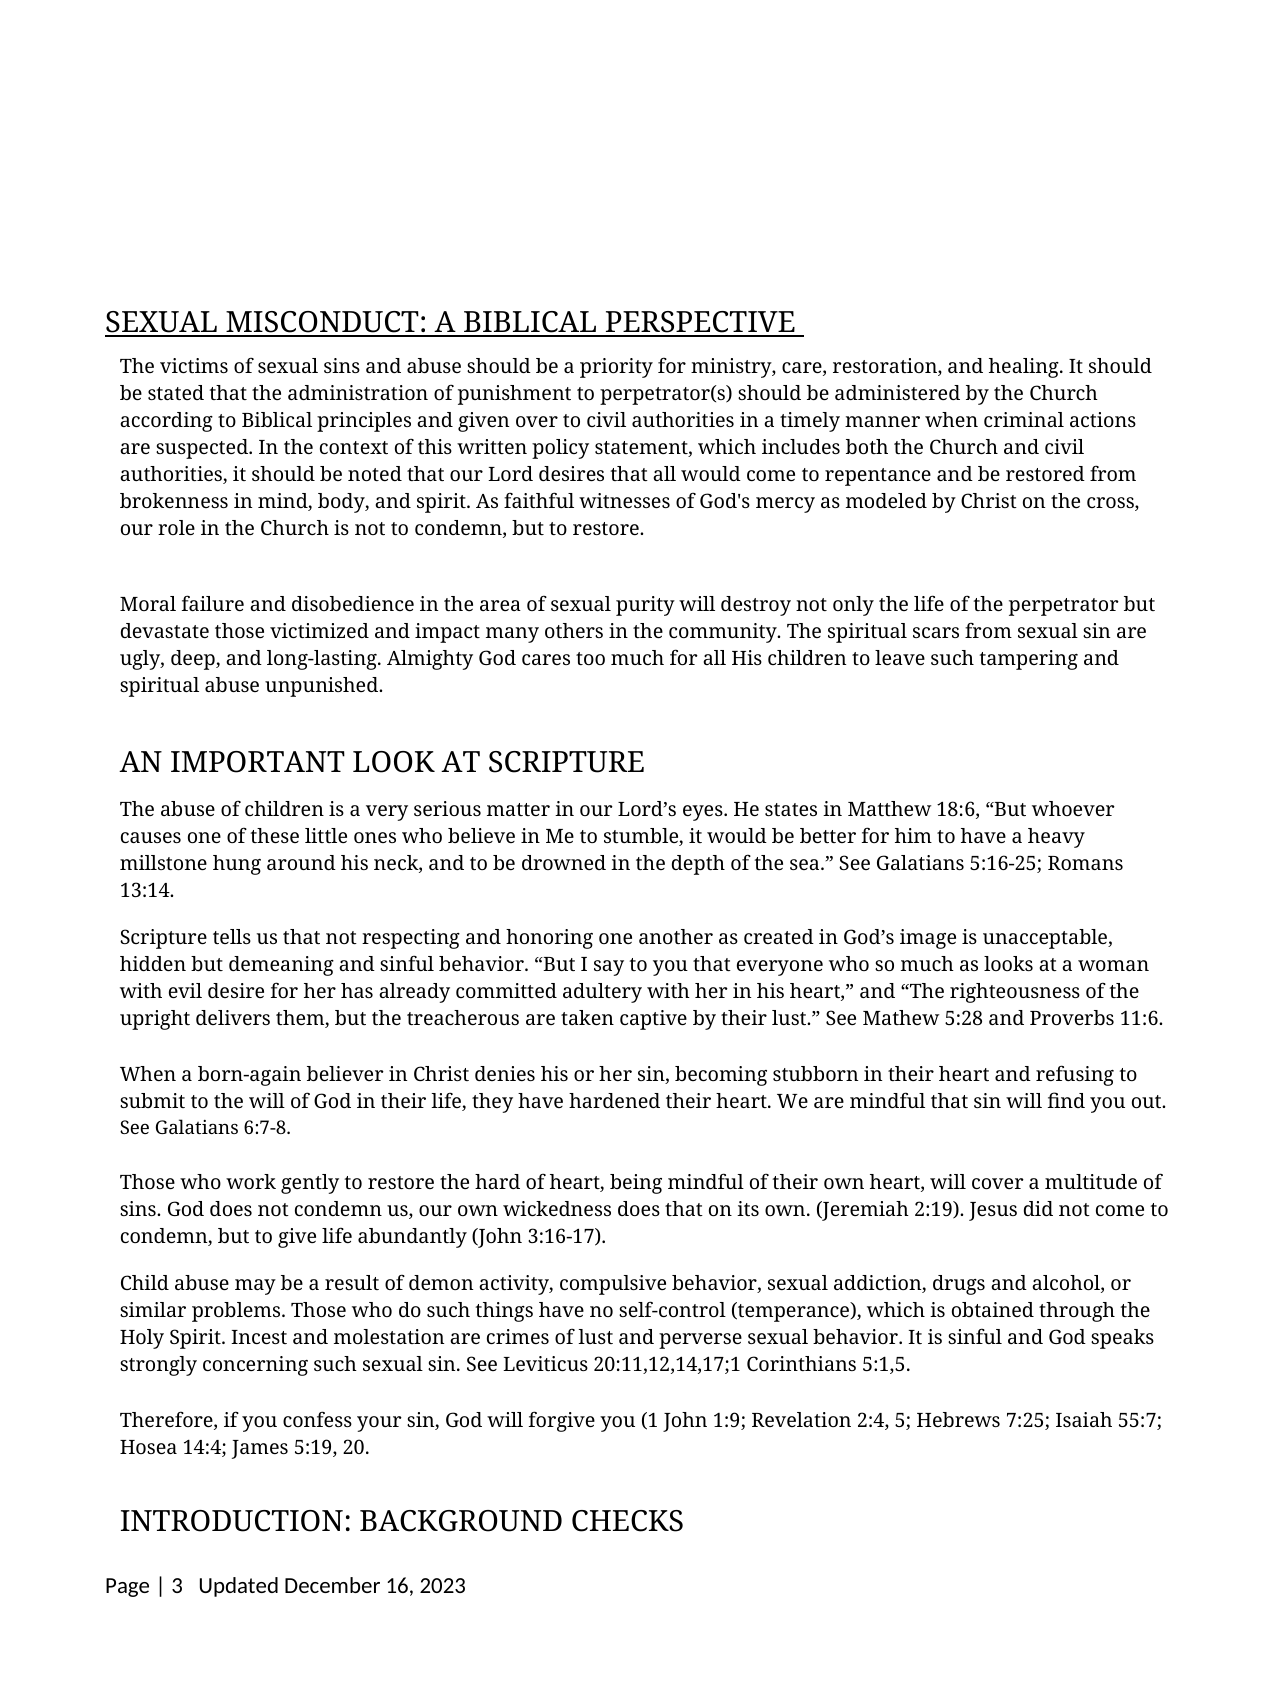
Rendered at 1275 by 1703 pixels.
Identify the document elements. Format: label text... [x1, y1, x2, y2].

text The victims of sexual sins and abuse should be a priority for ministry, care, restoration, and healing. It should be stated that the administration of punishment to perpetrator(s) should be administered by the Church according to Biblical principles and given over to civil authorities in a timely manner when criminal actions are suspected. In the context of this written policy statement, which includes both the Church and civil authorities, it should be noted that our Lord desires that all would come to repentance and be restored from brokenness in mind, body, and spirit. As faithful witnesses of God's mercy as modeled by Christ on the cross, our role in the Church is not to condemn, but to restore. [119, 352, 1171, 541]
text AN IMPORTANT LOOK AT SCRIPTURE [119, 741, 1171, 781]
text Scripture tells us that not respecting and honoring one another as created in God’s image is unacceptable, hidden but demeaning and sinful behavior. “But I say to you that everyone who so much as looks at a woman with evil desire for her has already committed adultery with her in his heart,” and “The righteousness of the upright delivers them, but the treacherous are taken captive by their lust.” See Mathew 5:28 and Proverbs 11:6. [119, 923, 1171, 1031]
text SEXUAL MISCONDUCT: A BIBLICAL PERSPECTIVE [105, 302, 1171, 341]
text Moral failure and disobedience in the area of sexual purity will destroy not only the life of the perpetrator but devastate those victimized and impact many others in the community. The spiritual scars from sexual sin are ugly, deep, and long-lasting. Almighty God cares too much for all His children to leave such tampering and spiritual abuse unpunished. [119, 590, 1171, 698]
text The abuse of children is a very serious matter in our Lord’s eyes. He states in Matthew 18:6, “But whoever causes one of these little ones who believe in Me to stumble, it would be better for him to have a heavy millstone hung around his neck, and to be drowned in the depth of the sea.” See Galatians 5:16-25; Romans 13:14. [119, 795, 1171, 903]
text INTRODUCTION: BACKGROUND CHECKS [119, 1500, 1171, 1539]
text Those who work gently to restore the hard of heart, being mindful of their own heart, will cover a multitude of sins. God does not condemn us, our own wickedness does that on its own. (Jeremiah 2:19). Jesus did not come to condemn, but to give life abundantly (John 3:16-17). [119, 1168, 1171, 1249]
text When a born-again believer in Christ denies his or her sin, becoming stubborn in their heart and refusing to submit to the will of God in their life, they have hardened their heart. We are mindful that sin will find you out. See Galatians 6:7-8. [119, 1060, 1171, 1140]
text Therefore, if you confess your sin, God will forgive you (1 John 1:9; Revelation 2:4, 5; Hebrews 7:25; Isaiah 55:7; Hosea 14:4; James 5:19, 20. [119, 1406, 1170, 1460]
text Child abuse may be a result of demon activity, compulsive behavior, sexual addiction, drugs and alcohol, or similar problems. Those who do such things have no self-control (temperance), which is obtained through the Holy Spirit. Incest and molestation are crimes of lust and perverse sexual behavior. It is sinful and God speaks strongly concerning such sexual sin. See Leviticus 20:11,12,14,17;1 Corinthians 5:1,5. [119, 1270, 1171, 1378]
